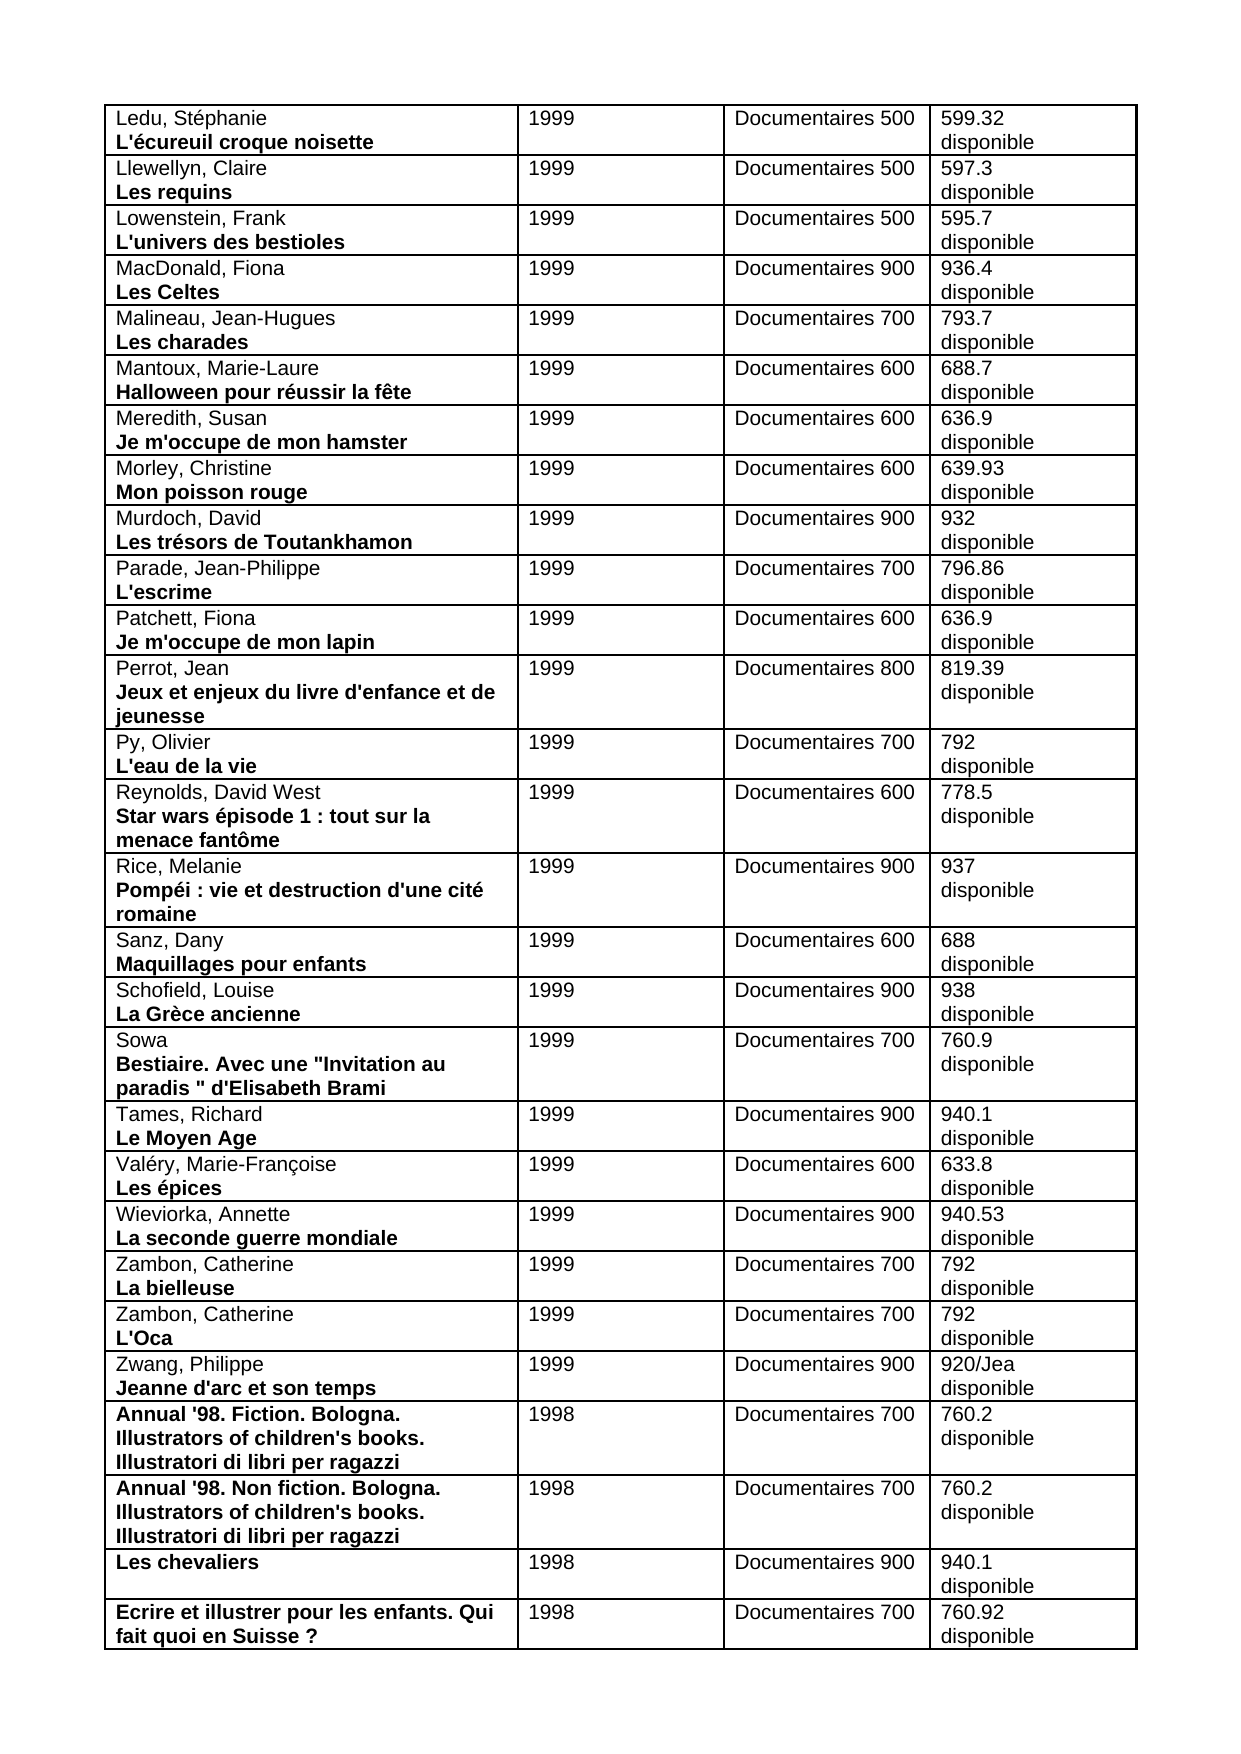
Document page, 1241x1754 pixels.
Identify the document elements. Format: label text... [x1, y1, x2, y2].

table_cell Lowenstein, Frank L'univers des bestioles [106, 206, 517, 254]
table_cell 1999 [519, 1152, 723, 1200]
table_cell Documentaires 600 [725, 356, 929, 404]
table_cell Zambon, Catherine L'Oca [106, 1302, 517, 1350]
table_cell MacDonald, Fiona Les Celtes [106, 256, 517, 304]
table_cell 760.92 disponible [931, 1600, 1135, 1648]
table_cell 1998 [519, 1550, 723, 1598]
table_cell Documentaires 700 [725, 1028, 929, 1100]
table_cell 760.9 disponible [931, 1028, 1135, 1100]
table_cell 1999 [519, 106, 723, 154]
table_cell 1999 [519, 206, 723, 254]
table_cell Documentaires 700 [725, 1252, 929, 1300]
table_cell Llewellyn, Claire Les requins [106, 156, 517, 204]
table_cell 1999 [519, 1252, 723, 1300]
table_cell Documentaires 600 [725, 928, 929, 976]
table_cell 597.3 disponible [931, 156, 1135, 204]
table_cell 1999 [519, 456, 723, 504]
table_cell 793.7 disponible [931, 306, 1135, 354]
table_cell Zambon, Catherine La bielleuse [106, 1252, 517, 1300]
table_cell 599.32 disponible [931, 106, 1135, 154]
table_cell 1999 [519, 1352, 723, 1400]
table_cell Ecrire et illustrer pour les enfants. Qui fait quoi en Suisse ? [106, 1600, 517, 1648]
table_cell 937 disponible [931, 854, 1135, 926]
table_cell Documentaires 900 [725, 854, 929, 926]
table_cell Documentaires 700 [725, 1402, 929, 1474]
table_cell 792 disponible [931, 1252, 1135, 1300]
table_cell Patchett, Fiona Je m'occupe de mon lapin [106, 606, 517, 654]
table_cell Documentaires 900 [725, 1102, 929, 1150]
table_cell Documentaires 900 [725, 1550, 929, 1598]
table_cell 1999 [519, 406, 723, 454]
table_cell Documentaires 600 [725, 456, 929, 504]
table_cell Documentaires 900 [725, 506, 929, 554]
table_cell Documentaires 900 [725, 1202, 929, 1250]
table_cell 1999 [519, 854, 723, 926]
table_cell 636.9 disponible [931, 406, 1135, 454]
table_cell 688 disponible [931, 928, 1135, 976]
table_cell Documentaires 700 [725, 730, 929, 778]
table_cell 1998 [519, 1600, 723, 1648]
table_cell 938 disponible [931, 978, 1135, 1026]
table_cell 1999 [519, 506, 723, 554]
table_cell 760.2 disponible [931, 1476, 1135, 1548]
table_cell 1999 [519, 306, 723, 354]
table_cell Parade, Jean-Philippe L'escrime [106, 556, 517, 604]
table_cell Morley, Christine Mon poisson rouge [106, 456, 517, 504]
table_cell 1998 [519, 1402, 723, 1474]
table_cell Zwang, Philippe Jeanne d'arc et son temps [106, 1352, 517, 1400]
table_cell 940.1 disponible [931, 1102, 1135, 1150]
table_cell Documentaires 900 [725, 256, 929, 304]
table_cell Documentaires 600 [725, 406, 929, 454]
table_cell 1998 [519, 1476, 723, 1548]
table_cell Perrot, Jean Jeux et enjeux du livre d'enfance et de jeunesse [106, 656, 517, 728]
table_cell Py, Olivier L'eau de la vie [106, 730, 517, 778]
table_cell 1999 [519, 1102, 723, 1150]
table_cell Valéry, Marie-Françoise Les épices [106, 1152, 517, 1200]
table_cell 633.8 disponible [931, 1152, 1135, 1200]
table_cell 1999 [519, 730, 723, 778]
table_cell 1999 [519, 556, 723, 604]
table_cell Documentaires 700 [725, 1476, 929, 1548]
table_cell Documentaires 900 [725, 1352, 929, 1400]
table_cell Schofield, Louise La Grèce ancienne [106, 978, 517, 1026]
table_cell Documentaires 700 [725, 556, 929, 604]
table_cell 920/Jea disponible [931, 1352, 1135, 1400]
table_cell 1999 [519, 1302, 723, 1350]
table_cell 932 disponible [931, 506, 1135, 554]
table_cell 940.53 disponible [931, 1202, 1135, 1250]
table_cell Documentaires 700 [725, 306, 929, 354]
table_cell 1999 [519, 606, 723, 654]
table_cell 1999 [519, 978, 723, 1026]
table_cell Documentaires 500 [725, 106, 929, 154]
table_cell Annual '98. Fiction. Bologna. Illustrators of children's books. Illustratori di libri per ragazzi [106, 1402, 517, 1474]
table_cell Documentaires 500 [725, 156, 929, 204]
table_cell 819.39 disponible [931, 656, 1135, 728]
table_cell 1999 [519, 780, 723, 852]
table_cell Reynolds, David West Star wars épisode 1 : tout sur la menace fantôme [106, 780, 517, 852]
table_cell Documentaires 500 [725, 206, 929, 254]
table_cell 1999 [519, 1202, 723, 1250]
table_cell 760.2 disponible [931, 1402, 1135, 1474]
table_cell Les chevaliers [106, 1550, 517, 1598]
table_cell 636.9 disponible [931, 606, 1135, 654]
table_cell 1999 [519, 356, 723, 404]
table_cell 639.93 disponible [931, 456, 1135, 504]
table_cell Rice, Melanie Pompéi : vie et destruction d'une cité romaine [106, 854, 517, 926]
table_cell 1999 [519, 256, 723, 304]
table_cell Documentaires 600 [725, 780, 929, 852]
table_cell 1999 [519, 928, 723, 976]
table_cell Sowa Bestiaire. Avec une "Invitation au paradis " d'Elisabeth Brami [106, 1028, 517, 1100]
table_cell 936.4 disponible [931, 256, 1135, 304]
table_cell Malineau, Jean-Hugues Les charades [106, 306, 517, 354]
table_cell 688.7 disponible [931, 356, 1135, 404]
table_cell 1999 [519, 1028, 723, 1100]
table_cell 792 disponible [931, 730, 1135, 778]
table_cell Murdoch, David Les trésors de Toutankhamon [106, 506, 517, 554]
table_cell 796.86 disponible [931, 556, 1135, 604]
table_cell Documentaires 700 [725, 1600, 929, 1648]
table_cell Documentaires 600 [725, 606, 929, 654]
table_cell Annual '98. Non fiction. Bologna. Illustrators of children's books. Illustratori di libri per ragazzi [106, 1476, 517, 1548]
table_cell 940.1 disponible [931, 1550, 1135, 1598]
table_cell Sanz, Dany Maquillages pour enfants [106, 928, 517, 976]
table_cell Documentaires 900 [725, 978, 929, 1026]
table_cell Tames, Richard Le Moyen Age [106, 1102, 517, 1150]
table_cell 792 disponible [931, 1302, 1135, 1350]
table_cell Ledu, Stéphanie L'écureuil croque noisette [106, 106, 517, 154]
table_cell Documentaires 700 [725, 1302, 929, 1350]
table_cell Documentaires 600 [725, 1152, 929, 1200]
table_cell Meredith, Susan Je m'occupe de mon hamster [106, 406, 517, 454]
table_cell 778.5 disponible [931, 780, 1135, 852]
table_cell 1999 [519, 656, 723, 728]
table_cell 1999 [519, 156, 723, 204]
table_cell Wieviorka, Annette La seconde guerre mondiale [106, 1202, 517, 1250]
table_cell Mantoux, Marie-Laure Halloween pour réussir la fête [106, 356, 517, 404]
table_cell Documentaires 800 [725, 656, 929, 728]
table_cell 595.7 disponible [931, 206, 1135, 254]
